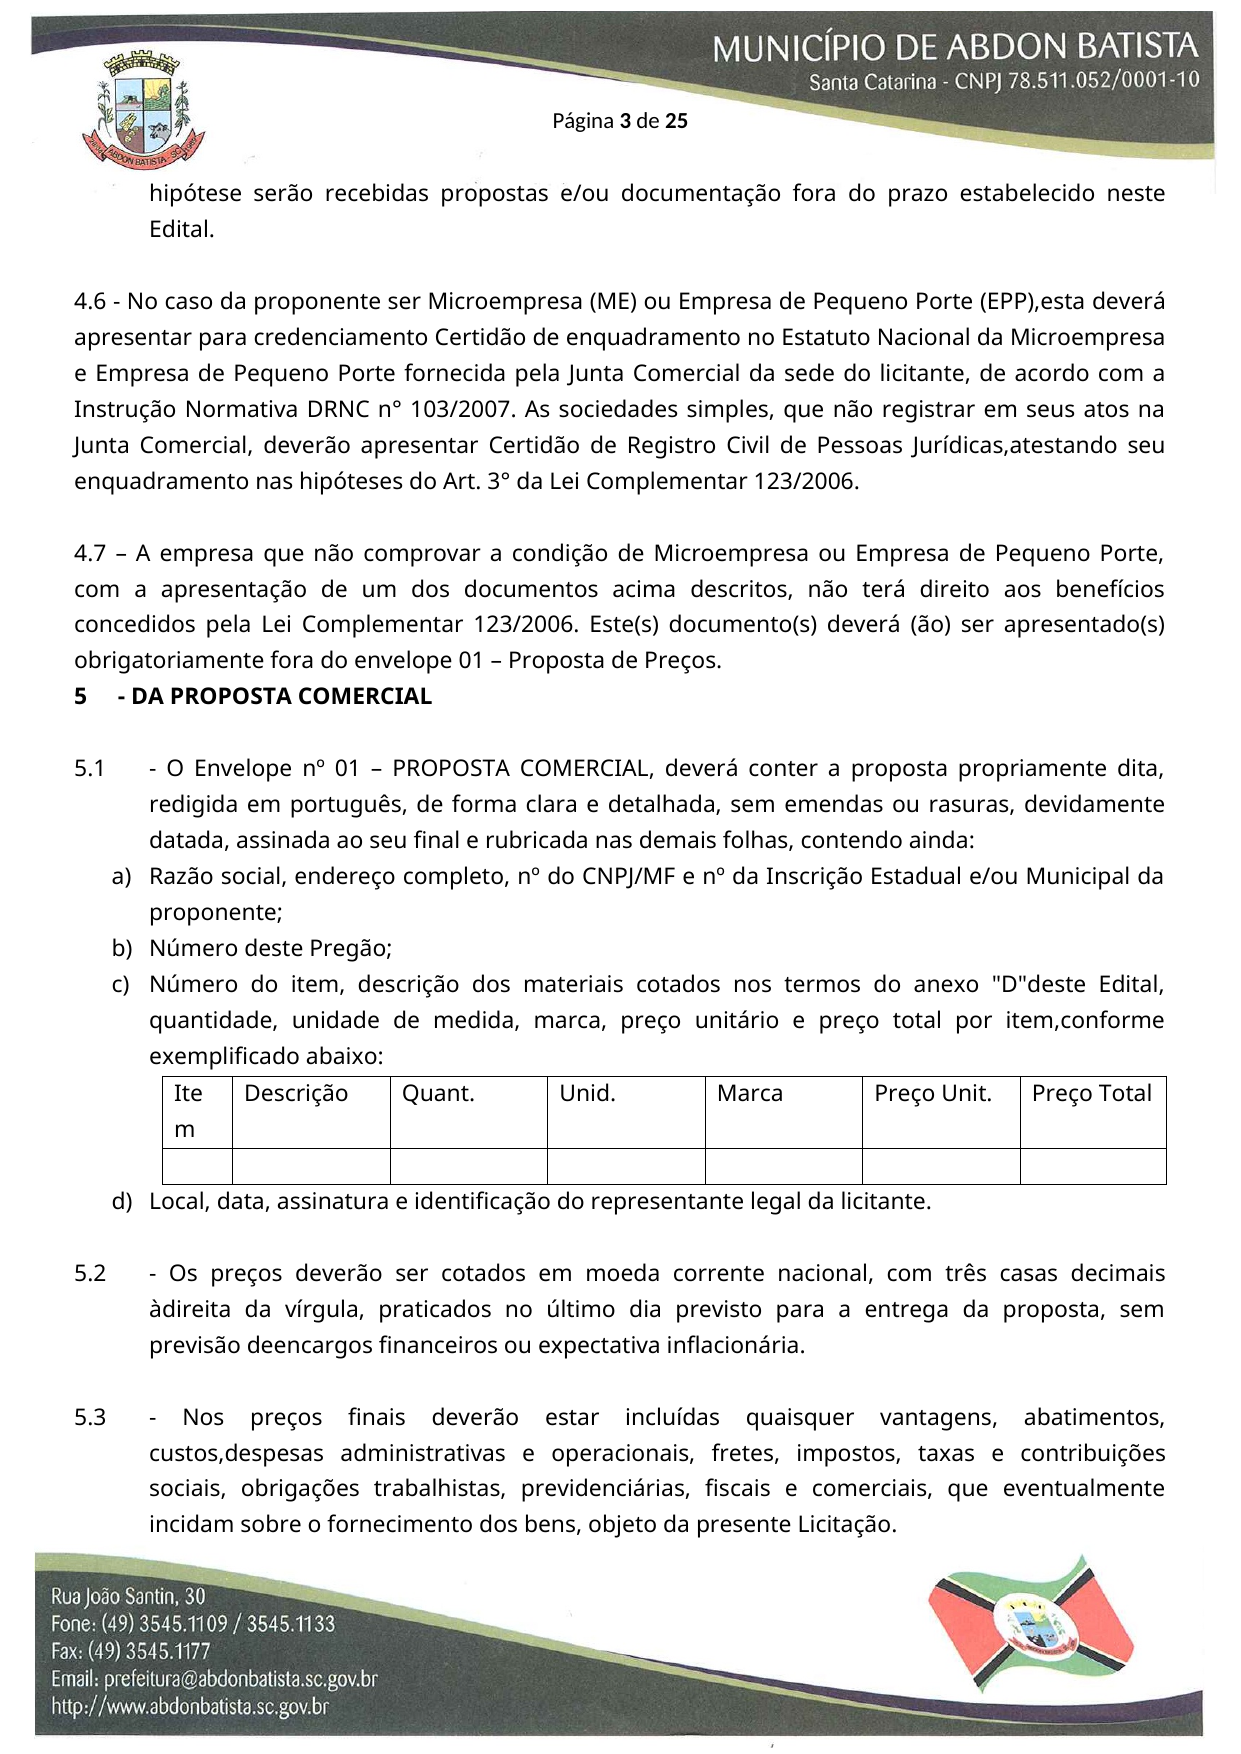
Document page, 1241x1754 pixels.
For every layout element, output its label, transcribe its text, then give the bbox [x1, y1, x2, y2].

table_cell [706, 1149, 862, 1184]
table_cell [863, 1149, 1020, 1184]
list Local, data, assinatura e identificação do representante legal da licitante. [111, 1185, 1167, 1216]
table_header Quant. [391, 1077, 547, 1148]
list - O Envelope nº 01 – PROPOSTA COMERCIAL, deverá conter a proposta propriamente dita, redigida em português, de forma clara e detalhada, sem emendas ou rasuras, devidamente datada, assinada ao seu final e rubricada nas demais folhas, contendo ainda: [74, 752, 1167, 855]
table_cell [548, 1149, 705, 1184]
table_cell [391, 1149, 547, 1184]
text 4.7 – A empresa que não comprovar a condição de Microempresa ou Empresa de Pequeno Porte, com a apresentação de um dos documentos acima descritos, não terá direito aos benefícios concedidos pela Lei Complementar 123/2006. Este(s) documento(s) deverá (ão) ser apresentado(s) obrigatoriamente fora do envelope 01 – Proposta de Preços. [74, 537, 1167, 676]
table_header Preço Unit. [863, 1077, 1020, 1148]
list Número do item, descrição dos materiais cotados nos termos do anexo "D"deste Edital, quantidade, unidade de medida, marca, preço unitário e preço total por item,conforme exemplificado abaixo: [111, 968, 1167, 1071]
picture [34, 1541, 1206, 1748]
list - DA PROPOSTA COMERCIAL [74, 680, 1167, 712]
list - Os preços deverão ser cotados em moeda corrente nacional, com três casas decimais àdireita da vírgula, praticados no último dia previsto para a entrega da proposta, sem previsão deencargos financeiros ou expectativa inflacionária. [74, 1257, 1167, 1360]
table_header Preço Total [1021, 1077, 1166, 1148]
picture [29, 11, 1218, 194]
table_cell [1021, 1149, 1166, 1184]
text 4.6 - No caso da proponente ser Microempresa (ME) ou Empresa de Pequeno Porte (EPP),esta deverá apresentar para credenciamento Certidão de enquadramento no Estatuto Nacional da Microempresa e Empresa de Pequeno Porte fornecida pela Junta Comercial da sede do licitante, de acordo com a Instrução Normativa DRNC n° 103/2007. As sociedades simples, que não registrar em seus atos na Junta Comercial, deverão apresentar Certidão de Registro Civil de Pessoas Jurídicas,atestando seu enquadramento nas hipóteses do Art. 3° da Lei Complementar 123/2006. [74, 285, 1167, 496]
list Razão social, endereço completo, nº do CNPJ/MF e nº da Inscrição Estadual e/ou Municipal da proponente; [111, 860, 1167, 927]
table_header Marca [706, 1077, 862, 1148]
table_cell [163, 1149, 232, 1184]
table_header Unid. [548, 1077, 705, 1148]
list Número deste Pregão; [111, 932, 1167, 963]
table_cell [233, 1149, 390, 1184]
list - Nos preços finais deverão estar incluídas quaisquer vantagens, abatimentos, custos,despesas administrativas e operacionais, fretes, impostos, taxas e contribuições sociais, obrigações trabalhistas, previdenciárias, fiscais e comerciais, que eventualmente incidam sobre o fornecimento dos bens, objeto da presente Licitação. [74, 1401, 1167, 1539]
table_header Item [163, 1077, 232, 1148]
table_header Descrição [233, 1077, 390, 1148]
